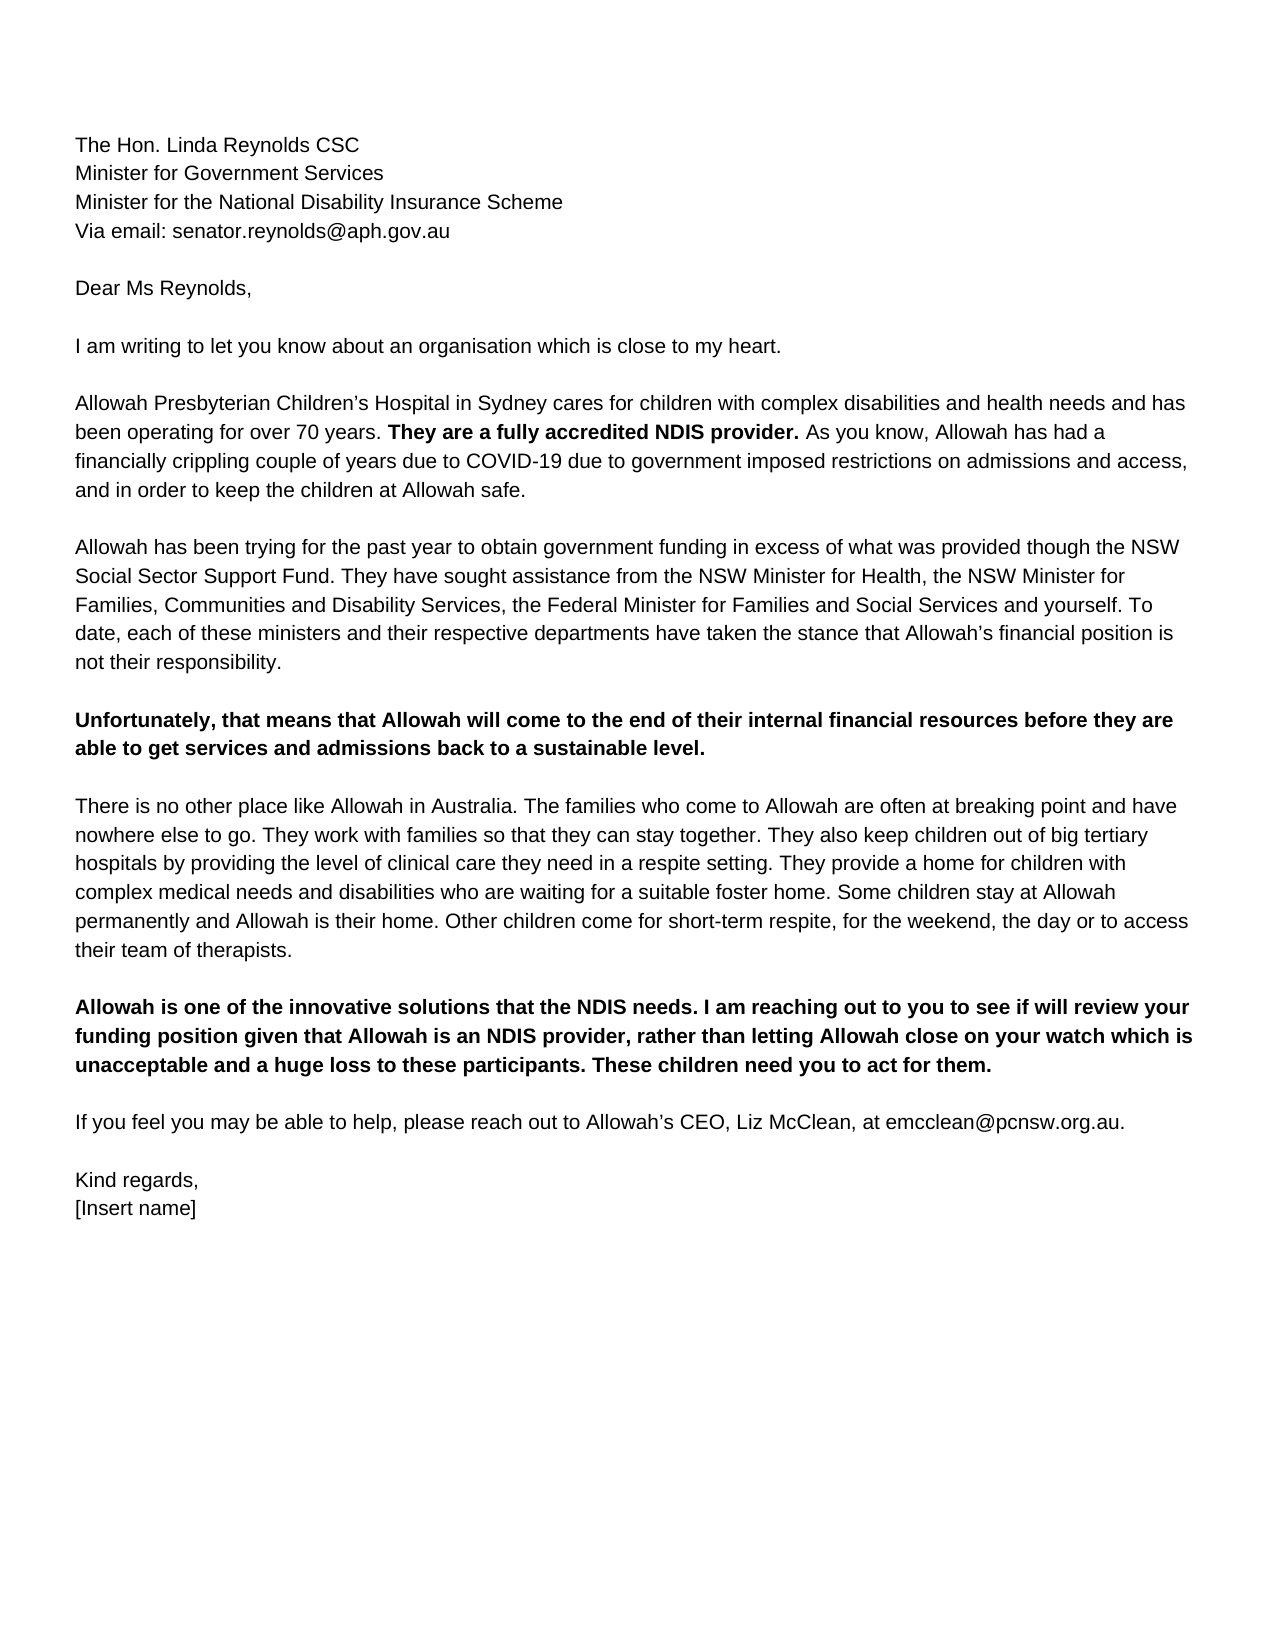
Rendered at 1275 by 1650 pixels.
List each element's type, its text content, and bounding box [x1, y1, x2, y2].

text If you feel you may be able to help, please reach out to Allowah’s CEO, Liz McClean, at emcclean@pcnsw.org.au. [75, 1110, 1200, 1134]
text Allowah has been trying for the past year to obtain government funding in excess of what was provided though the NSW Social Sector Support Fund. They have sought assistance from the NSW Minister for Health, the NSW Minister for Families, Communities and Disability Services, the Federal Minister for Families and Social Services and yourself. To date, each of these ministers and their respective departments have taken the stance that Allowah’s financial position is not their responsibility. [75, 535, 1200, 674]
text Allowah Presbyterian Children’s Hospital in Sydney cares for children with complex disabilities and health needs and has been operating for over 70 years. They are a fully accredited NDIS provider. As you know, Allowah has had a financially crippling couple of years due to COVID-19 due to government imposed restrictions on admissions and access, and in order to keep the children at Allowah safe. [75, 391, 1200, 501]
text Kind regards, [75, 1167, 1200, 1191]
text The Hon. Linda Reynolds CSC [75, 132, 1200, 156]
text Unfortunately, that means that Allowah will come to the end of their internal financial resources before they are able to get services and admissions back to a sustainable level. [75, 707, 1200, 760]
text Allowah is one of the innovative solutions that the NDIS needs. I am reaching out to you to see if will review your funding position given that Allowah is an NDIS provider, rather than letting Allowah close on your watch which is unacceptable and a huge loss to these participants. These children need you to act for them. [75, 995, 1200, 1076]
text I am writing to let you know about an organisation which is close to my heart. [75, 334, 1200, 358]
text There is no other place like Allowah in Australia. The families who come to Allowah are often at breaking point and have nowhere else to go. They work with families so that they can stay together. They also keep children out of big tertiary hospitals by providing the level of clinical care they need in a respite setting. They provide a home for children with complex medical needs and disabilities who are waiting for a suitable foster home. Some children stay at Allowah permanently and Allowah is their home. Other children come for short-term respite, for the weekend, the day or to access their team of therapists. [75, 794, 1200, 961]
text Via email: senator.reynolds@aph.gov.au [75, 219, 1200, 243]
text Dear Ms Reynolds, [75, 276, 1200, 300]
text [Insert name] [75, 1196, 1200, 1220]
text Minister for Government Services [75, 161, 1200, 185]
text Minister for the National Disability Insurance Scheme [75, 190, 1200, 214]
